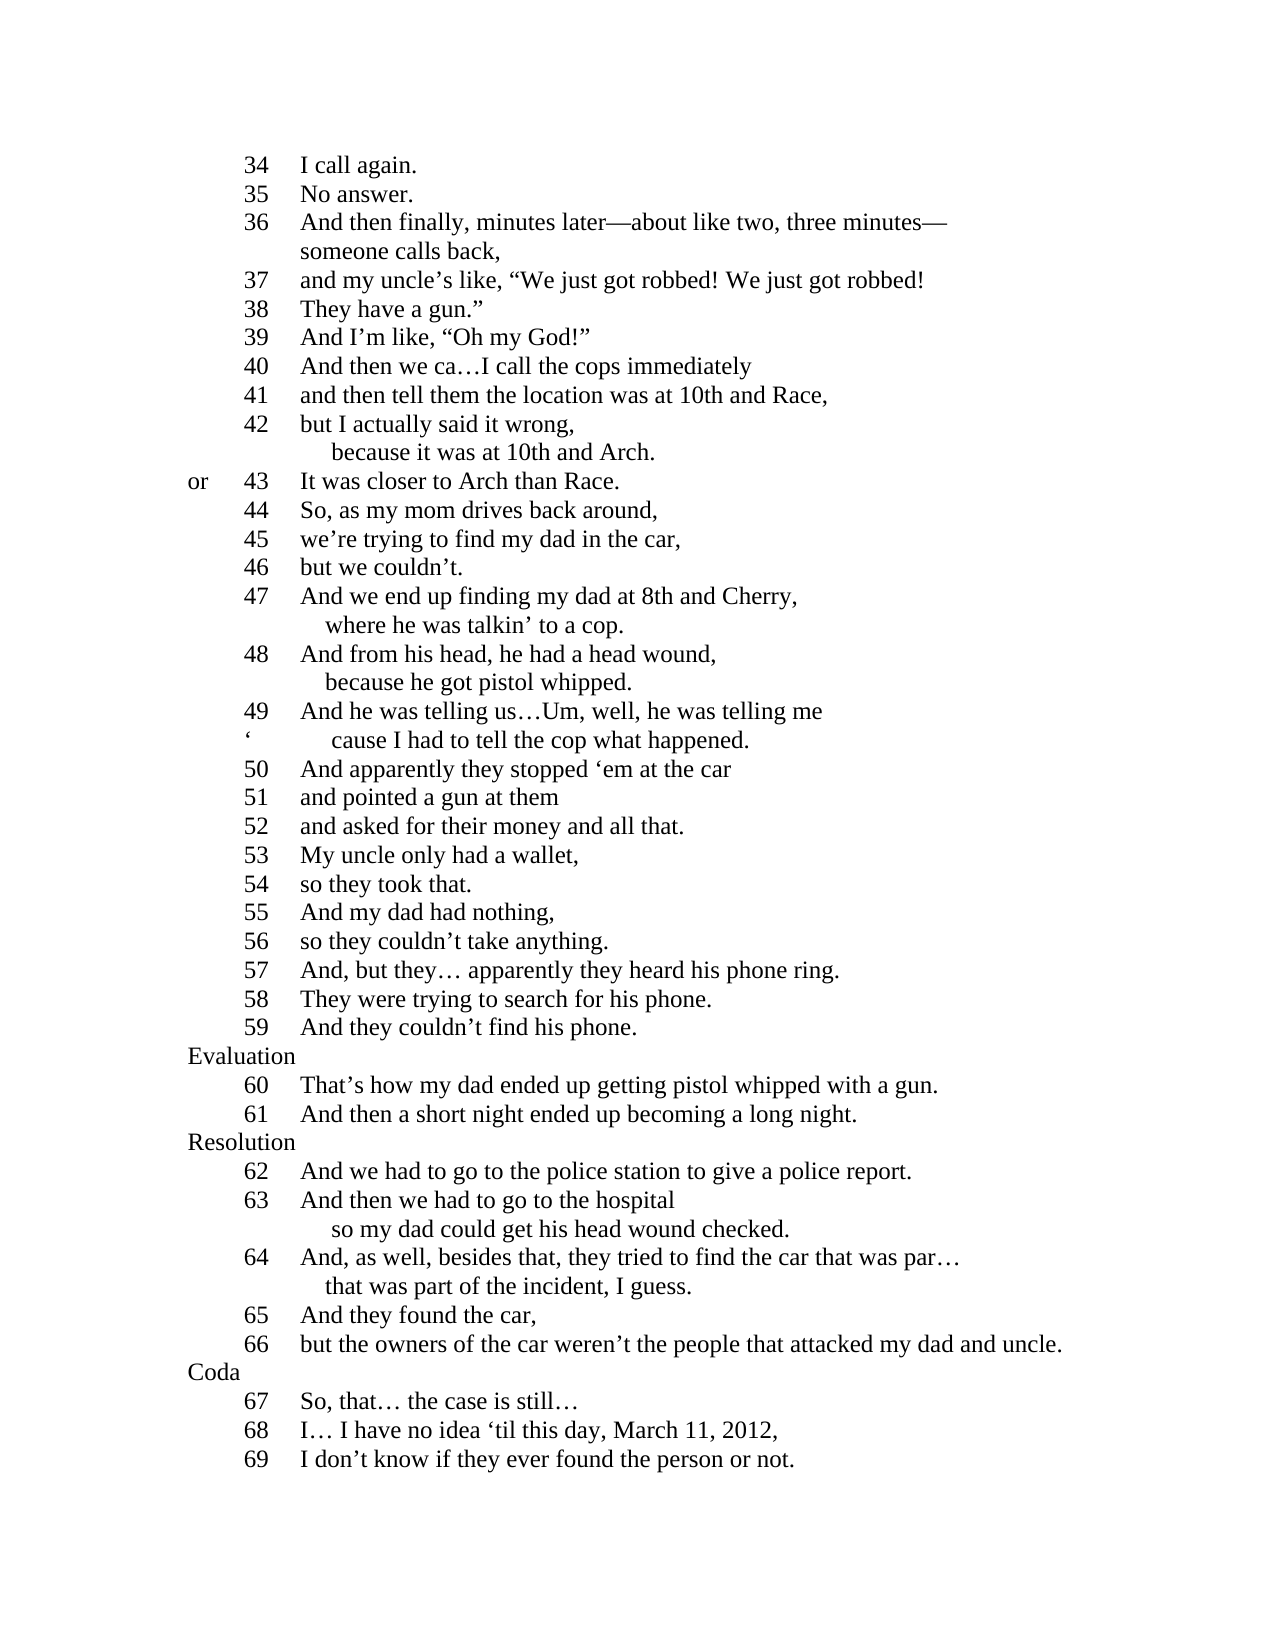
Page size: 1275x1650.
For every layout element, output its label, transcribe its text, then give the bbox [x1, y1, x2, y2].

text 69 I don’t know if they ever found the person or not. [187, 1444, 1087, 1472]
text 44 So, as my mom drives back around, [187, 495, 1087, 524]
text that was part of the incident, I guess. [187, 1271, 1087, 1300]
text 42 but I actually said it wrong, [187, 409, 1087, 437]
text 58 They were trying to search for his phone. [187, 984, 1087, 1012]
text 35 No answer. [187, 179, 1087, 207]
text 67 So, that… the case is still… [187, 1386, 1087, 1415]
text Evaluation [187, 1041, 1087, 1070]
text 34 I call again. [187, 150, 1087, 179]
text 39 And I’m like, “Oh my God!” [187, 322, 1087, 351]
text 64 And, as well, besides that, they tried to find the car that was par… [187, 1242, 1087, 1271]
text 40 And then we ca…I call the cops immediately [187, 351, 1087, 380]
text 38 They have a gun.” [187, 294, 1087, 322]
text 48 And from his head, he had a head wound, [187, 639, 1087, 667]
text 59 And they couldn’t find his phone. [187, 1012, 1087, 1041]
text 36 And then finally, minutes later—about like two, three minutes— [187, 207, 1087, 236]
text 37 and my uncle’s like, “We just got robbed! We just got robbed! [187, 265, 1087, 294]
text 53 My uncle only had a wallet, [187, 840, 1087, 869]
text Coda [187, 1357, 1087, 1386]
text 41 and then tell them the location was at 10th and Race, [187, 380, 1087, 409]
text 56 so they couldn’t take anything. [187, 926, 1087, 955]
text 61 And then a short night ended up becoming a long night. [187, 1099, 1087, 1127]
text 62 And we had to go to the police station to give a police report. [187, 1156, 1087, 1185]
text 55 And my dad had nothing, [187, 897, 1087, 926]
text because it was at 10th and Arch. [187, 437, 1087, 466]
text 63 And then we had to go to the hospital [187, 1185, 1087, 1214]
text 51 and pointed a gun at them [187, 782, 1087, 811]
text someone calls back, [187, 236, 1087, 265]
text 65 And they found the car, [187, 1300, 1087, 1329]
text 50 And apparently they stopped ‘em at the car [187, 754, 1087, 782]
text 46 but we couldn’t. [187, 552, 1087, 581]
text 52 and asked for their money and all that. [187, 811, 1087, 840]
text ‘ cause I had to tell the cop what happened. [187, 725, 1087, 754]
text 47 And we end up finding my dad at 8th and Cherry, [187, 581, 1087, 610]
text 57 And, but they… apparently they heard his phone ring. [187, 955, 1087, 984]
text or 43 It was closer to Arch than Race. [187, 466, 1087, 495]
text where he was talkin’ to a cop. [187, 610, 1087, 639]
text 45 we’re trying to find my dad in the car, [187, 524, 1087, 552]
text Resolution [187, 1127, 1087, 1156]
text 49 And he was telling us…Um, well, he was telling me [187, 696, 1087, 725]
text because he got pistol whipped. [187, 667, 1087, 696]
text 68 I… I have no idea ‘til this day, March 11, 2012, [187, 1415, 1087, 1444]
text 60 That’s how my dad ended up getting pistol whipped with a gun. [187, 1070, 1087, 1099]
text 66 but the owners of the car weren’t the people that attacked my dad and uncle. [187, 1329, 1087, 1357]
text so my dad could get his head wound checked. [187, 1214, 1087, 1242]
text 54 so they took that. [187, 869, 1087, 897]
